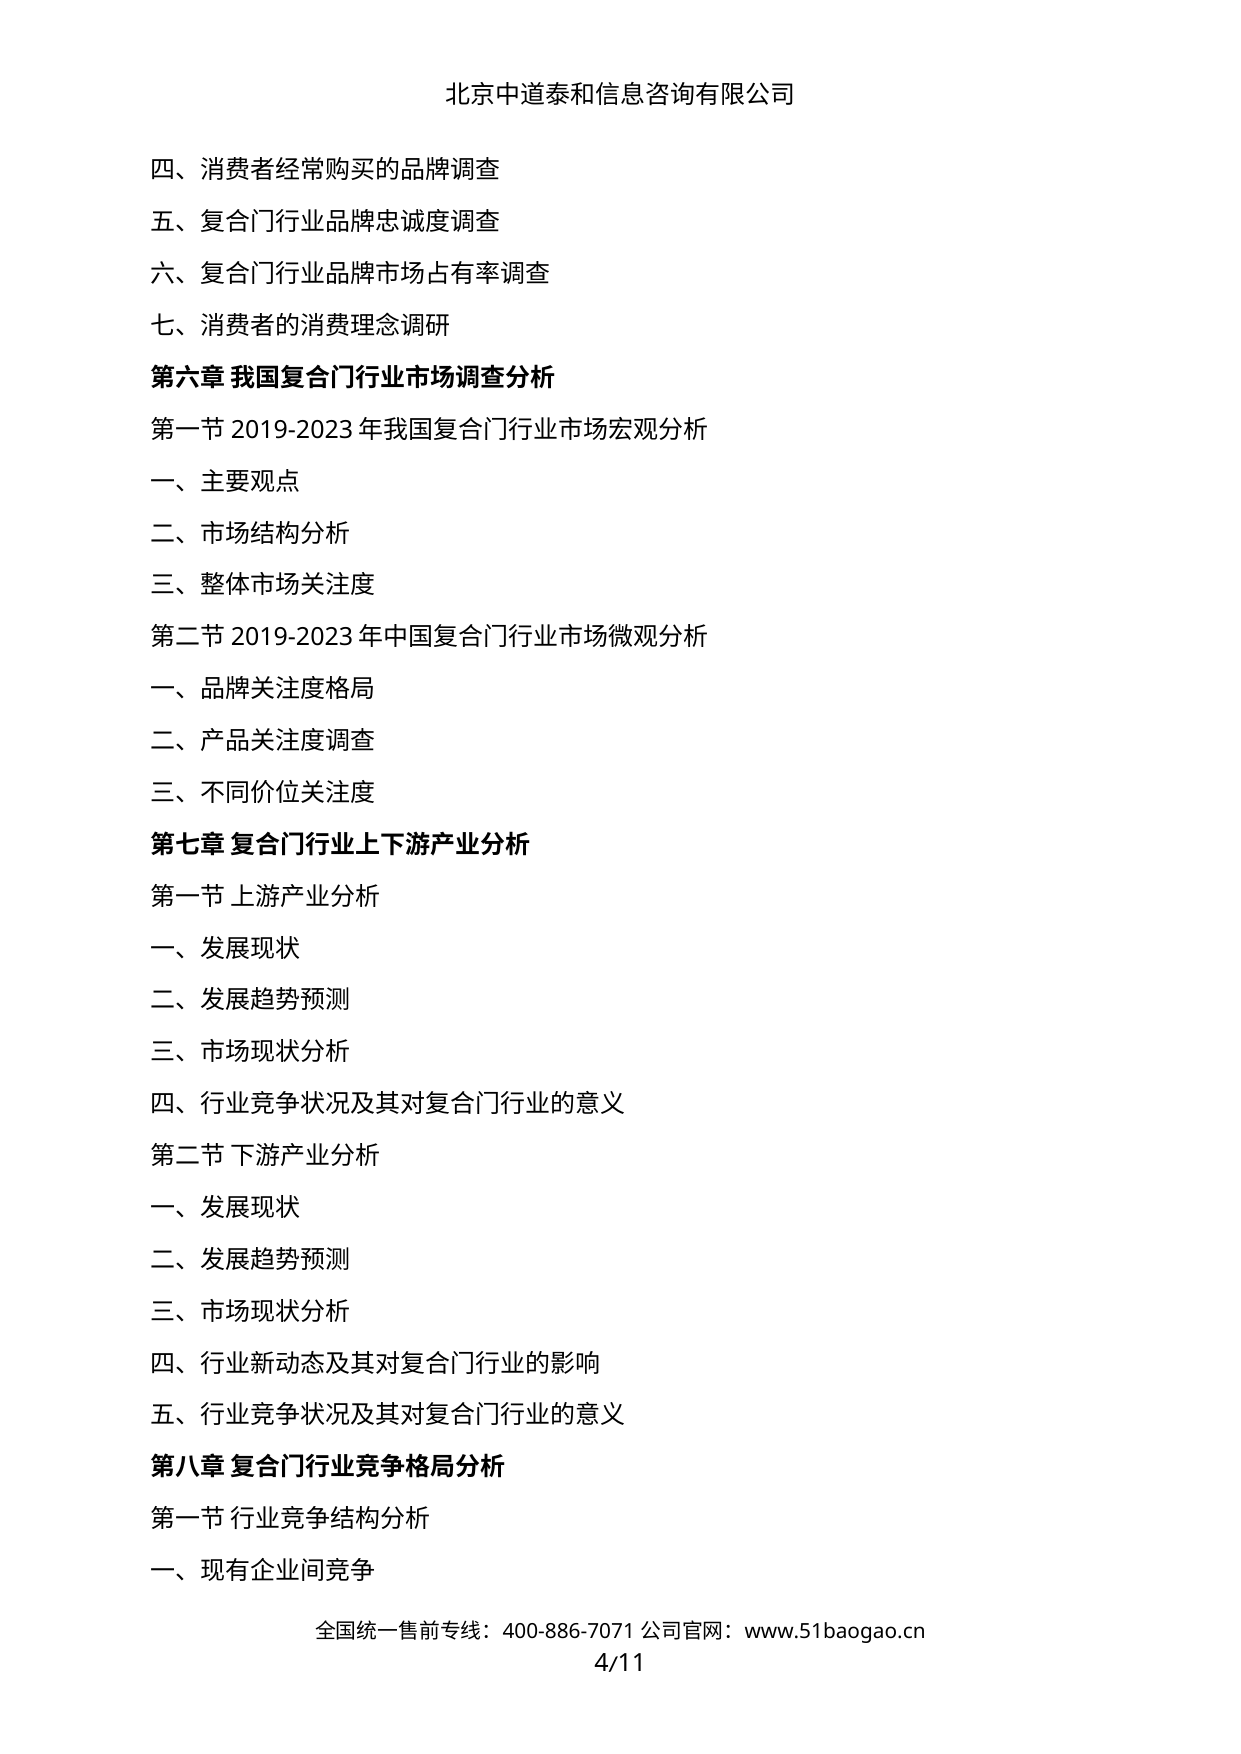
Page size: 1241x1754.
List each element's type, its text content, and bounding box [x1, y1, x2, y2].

text 四、行业新动态及其对复合门行业的影响 [150, 1343, 1090, 1379]
text 二、发展趋势预测 [150, 1239, 1090, 1276]
text 第八章 复合门行业竞争格局分析 [150, 1447, 1090, 1483]
text 五、复合门行业品牌忠诚度调查 [150, 202, 1090, 238]
text 七、消费者的消费理念调研 [150, 306, 1090, 342]
text 二、发展趋势预测 [150, 980, 1090, 1016]
text 三、整体市场关注度 [150, 565, 1090, 601]
text 第一节 2019-2023年我国复合门行业市场宏观分析 [150, 409, 1090, 446]
text 三、市场现状分析 [150, 1291, 1090, 1327]
text 第一节 上游产业分析 [150, 876, 1090, 912]
text 四、消费者经常购买的品牌调查 [150, 150, 1090, 186]
text 第二节 下游产业分析 [150, 1136, 1090, 1172]
text 二、市场结构分析 [150, 513, 1090, 549]
text 一、发展现状 [150, 928, 1090, 964]
text 第二节 2019-2023年中国复合门行业市场微观分析 [150, 617, 1090, 653]
text 一、主要观点 [150, 461, 1090, 497]
text 一、现有企业间竞争 [150, 1551, 1090, 1587]
text 五、行业竞争状况及其对复合门行业的意义 [150, 1395, 1090, 1431]
text 二、产品关注度调查 [150, 721, 1090, 757]
text 一、发展现状 [150, 1187, 1090, 1224]
text 三、市场现状分析 [150, 1032, 1090, 1068]
text 第七章 复合门行业上下游产业分析 [150, 824, 1090, 861]
text 六、复合门行业品牌市场占有率调查 [150, 254, 1090, 290]
text 第六章 我国复合门行业市场调查分析 [150, 357, 1090, 394]
text 第一节 行业竞争结构分析 [150, 1499, 1090, 1535]
text 四、行业竞争状况及其对复合门行业的意义 [150, 1084, 1090, 1120]
text 一、品牌关注度格局 [150, 669, 1090, 705]
text 三、不同价位关注度 [150, 772, 1090, 809]
